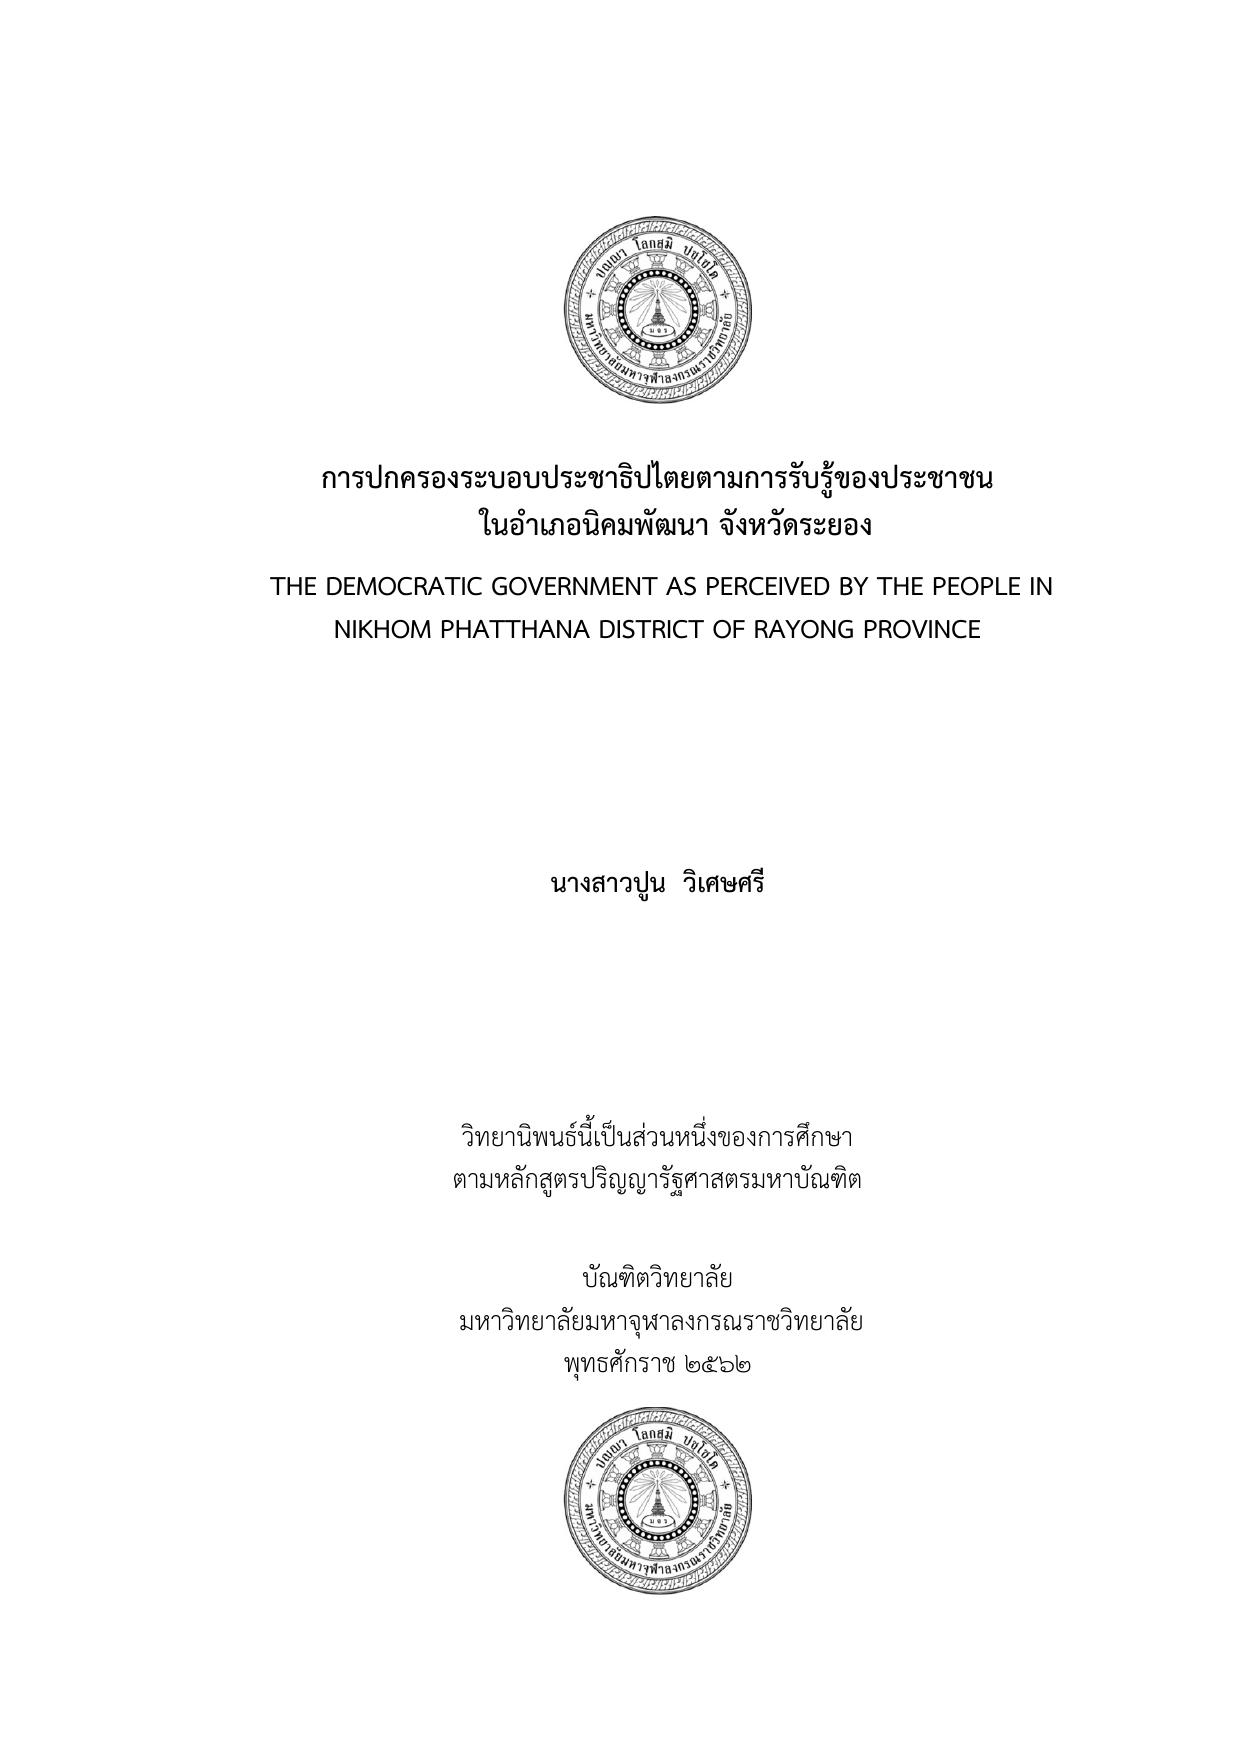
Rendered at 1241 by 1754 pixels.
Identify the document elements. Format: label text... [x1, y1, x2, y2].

text วิทยานิพนธ์นี้เป็นส่วนหนึ่งของการศึกษา [225, 1113, 1090, 1156]
text ตามหลักสูตรปริญญารัฐศาสตรมหาบัณฑิต [225, 1156, 1090, 1198]
text การปกครองระบอบประชาธิปไตยตามการรับรู้ของประชาชน [225, 452, 1090, 499]
picture [563, 1407, 753, 1595]
text THE DEMOCRATIC GOVERNMENT AS PERCEIVED BY THE PEOPLE IN NIKHOM PHATTHANA DISTRICT OF RAYONG PROVINCE [225, 563, 1090, 647]
text ในอำเภอนิคมพัฒนา จังหวัดระยอง [225, 499, 1090, 546]
text นางสาวปูน วิเศษศรี [225, 859, 1090, 902]
text บัณฑิตวิทยาลัย [225, 1255, 1090, 1297]
picture [563, 216, 753, 404]
text มหาวิทยาลัยมหาจุฬาลงกรณราชวิทยาลัย [225, 1297, 1090, 1339]
text พุทธศักราช ๒๕๖๒ [225, 1339, 1090, 1382]
